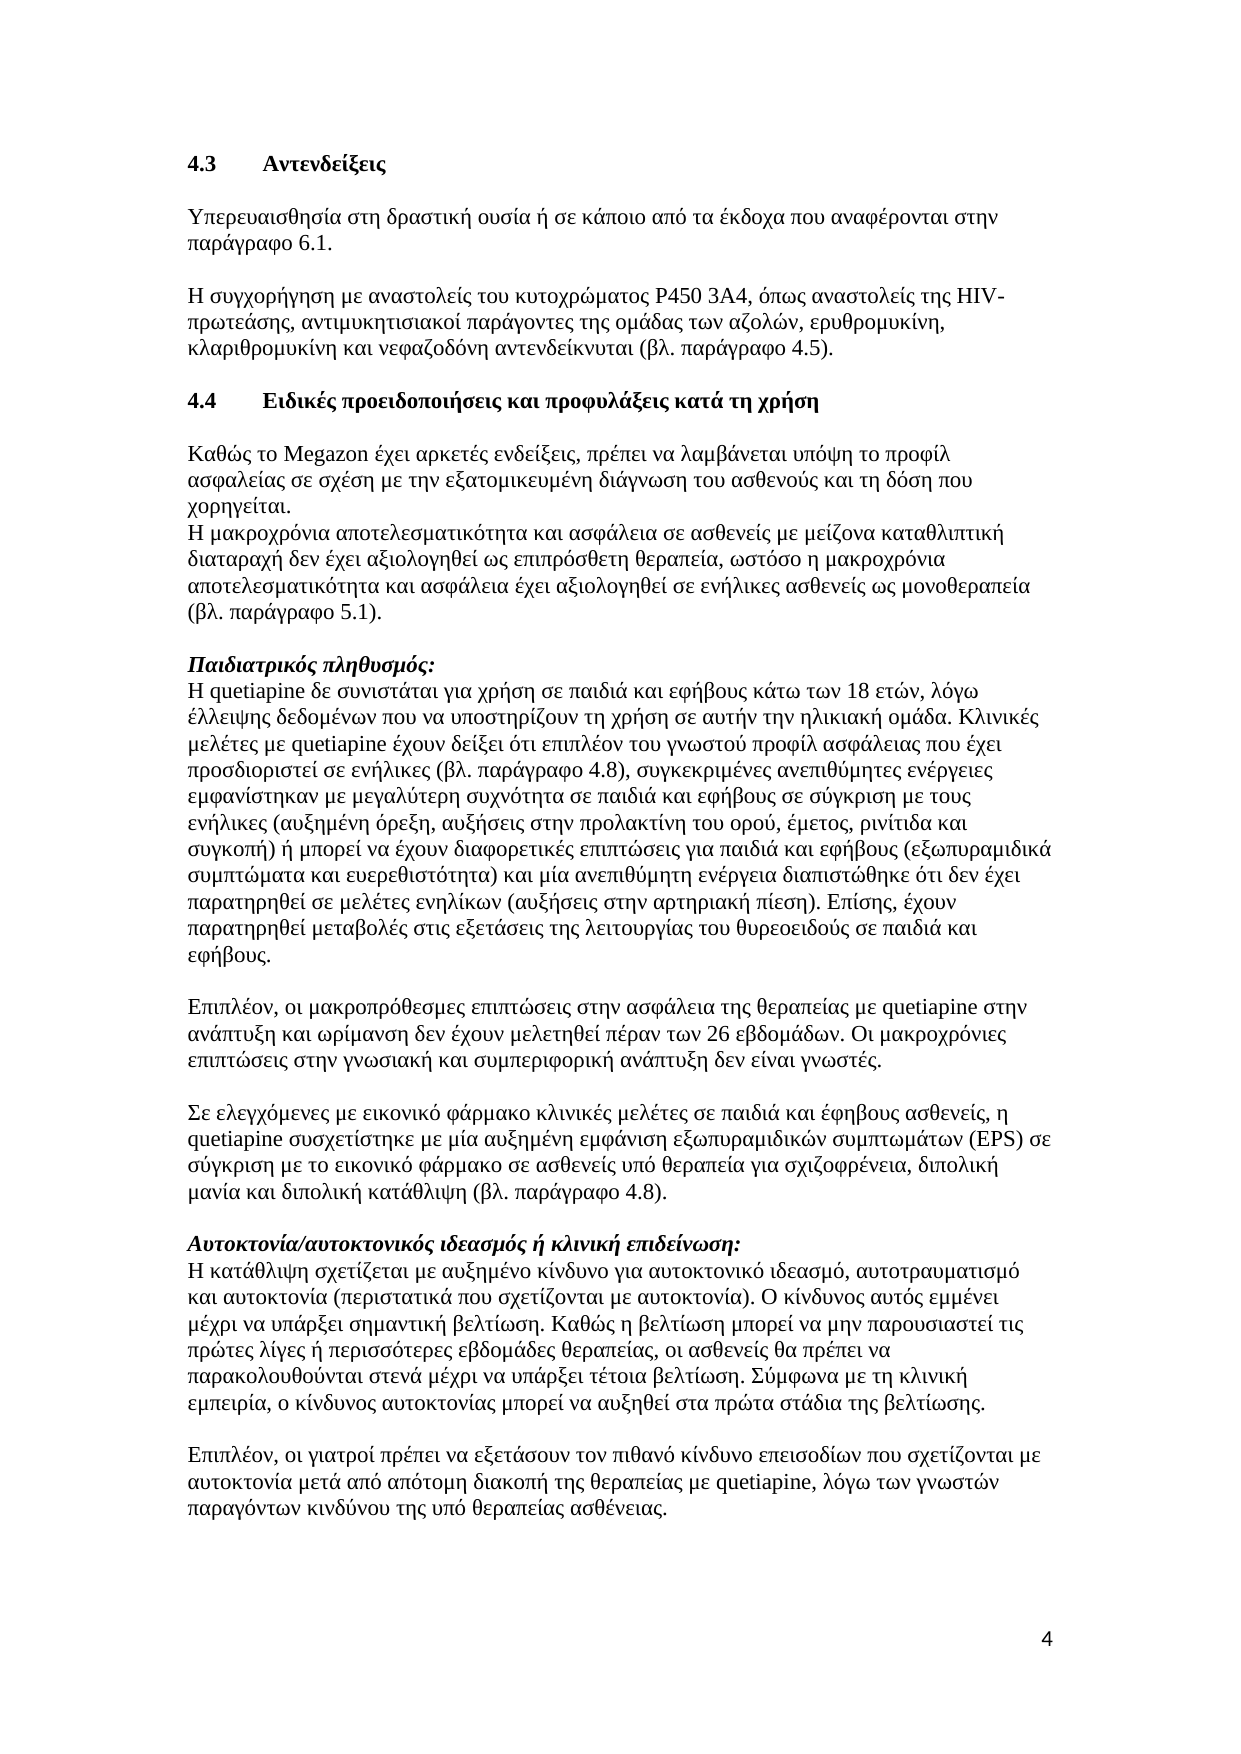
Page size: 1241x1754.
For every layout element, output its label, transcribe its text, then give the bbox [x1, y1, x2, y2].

text Υπερευαισθησία στη δραστική ουσία ή σε κάποιο από τα έκδοχα που αναφέρονται στην παράγραφο 6.1. [187, 203, 1053, 255]
text Επιπλέον, οι γιατροί πρέπει να εξετάσουν τον πιθανό κίνδυνο επεισοδίων που σχετίζονται με αυτοκτονία μετά από απότομη διακοπή της θεραπείας με quetiapine, λόγω των γνωστών παραγόντων κινδύνου της υπό θεραπείας ασθένειας. [187, 1441, 1053, 1520]
text 4.3 Αντενδείξεις [187, 150, 1053, 176]
text Η quetiapine δε συνιστάται για χρήση σε παιδιά και εφήβους κάτω των 18 ετών, λόγω έλλειψης δεδομένων που να υποστηρίζουν τη χρήση σε αυτήν την ηλικιακή ομάδα. Κλινικές μελέτες με quetiapine έχουν δείξει ότι επιπλέον του γνωστού προφίλ ασφάλειας που έχει προσδιοριστεί σε ενήλικες (βλ. παράγραφο 4.8), συγκεκριμένες ανεπιθύμητες ενέργειες εμφανίστηκαν με μεγαλύτερη συχνότητα σε παιδιά και εφήβους σε σύγκριση με τους ενήλικες (αυξημένη όρεξη, αυξήσεις στην προλακτίνη του ορού, έμετος, ρινίτιδα και συγκοπή) ή μπορεί να έχουν διαφορετικές επιπτώσεις για παιδιά και εφήβους (εξωπυραμιδικά συμπτώματα και ευερεθιστότητα) και μία ανεπιθύμητη ενέργεια διαπιστώθηκε ότι δεν έχει παρατηρηθεί σε μελέτες ενηλίκων (αυξήσεις στην αρτηριακή πίεση). Επίσης, έχουν παρατηρηθεί μεταβολές στις εξετάσεις της λειτουργίας του θυρεοειδούς σε παιδιά και εφήβους. [187, 677, 1053, 967]
text Αυτοκτονία/αυτοκτονικός ιδεασμός ή κλινική επιδείνωση: [187, 1231, 1053, 1257]
text Η κατάθλιψη σχετίζεται με αυξημένο κίνδυνο για αυτοκτονικό ιδεασμό, αυτοτραυματισμό και αυτοκτονία (περιστατικά που σχετίζονται με αυτοκτονία). Ο κίνδυνος αυτός εμμένει μέχρι να υπάρξει σημαντική βελτίωση. Καθώς η βελτίωση μπορεί να μην παρουσιαστεί τις πρώτες λίγες ή περισσότερες εβδομάδες θεραπείας, οι ασθενείς θα πρέπει να παρακολουθούνται στενά μέχρι να υπάρξει τέτοια βελτίωση. Σύμφωνα με τη κλινική εμπειρία, ο κίνδυνος αυτοκτονίας μπορεί να αυξηθεί στα πρώτα στάδια της βελτίωσης. [187, 1257, 1053, 1415]
text Καθώς το Megazon έχει αρκετές ενδείξεις, πρέπει να λαμβάνεται υπόψη το προφίλ ασφαλείας σε σχέση με την εξατομικευμένη διάγνωση του ασθενούς και τη δόση που χορηγείται. [187, 440, 1053, 519]
text Σε ελεγχόμενες με εικονικό φάρμακο κλινικές μελέτες σε παιδιά και έφηβους ασθενείς, η quetiapine συσχετίστηκε με μία αυξημένη εμφάνιση εξωπυραμιδικών συμπτωμάτων (EPS) σε σύγκριση με το εικονικό φάρμακο σε ασθενείς υπό θεραπεία για σχιζοφρένεια, διπολική μανία και διπολική κατάθλιψη (βλ. παράγραφο 4.8). [187, 1099, 1053, 1204]
text Παιδιατρικός πληθυσμός: [187, 651, 1053, 677]
text Η μακροχρόνια αποτελεσματικότητα και ασφάλεια σε ασθενείς με μείζονα καταθλιπτική διαταραχή δεν έχει αξιολογηθεί ως επιπρόσθετη θεραπεία, ωστόσο η μακροχρόνια αποτελεσματικότητα και ασφάλεια έχει αξιολογηθεί σε ενήλικες ασθενείς ως μονοθεραπεία (βλ. παράγραφο 5.1). [187, 519, 1053, 624]
text Επιπλέον, οι μακροπρόθεσμες επιπτώσεις στην ασφάλεια της θεραπείας με quetiapine στην ανάπτυξη και ωρίμανση δεν έχουν μελετηθεί πέραν των 26 εβδομάδων. Οι μακροχρόνιες επιπτώσεις στην γνωσιακή και συμπεριφορική ανάπτυξη δεν είναι γνωστές. [187, 993, 1053, 1072]
text H συγχορήγηση με αναστολείς του κυτοχρώματος P450 3A4, όπως αναστολείς της HIV- πρωτεάσης, αντιμυκητισιακοί παράγοντες της ομάδας των αζολών, ερυθρομυκίνη, κλαριθρομυκίνη και νεφαζοδόνη αντενδείκνυται (βλ. παράγραφο 4.5). [187, 282, 1053, 361]
text 4.4 Ειδικές προειδοποιήσεις και προφυλάξεις κατά τη χρήση [187, 387, 1053, 413]
